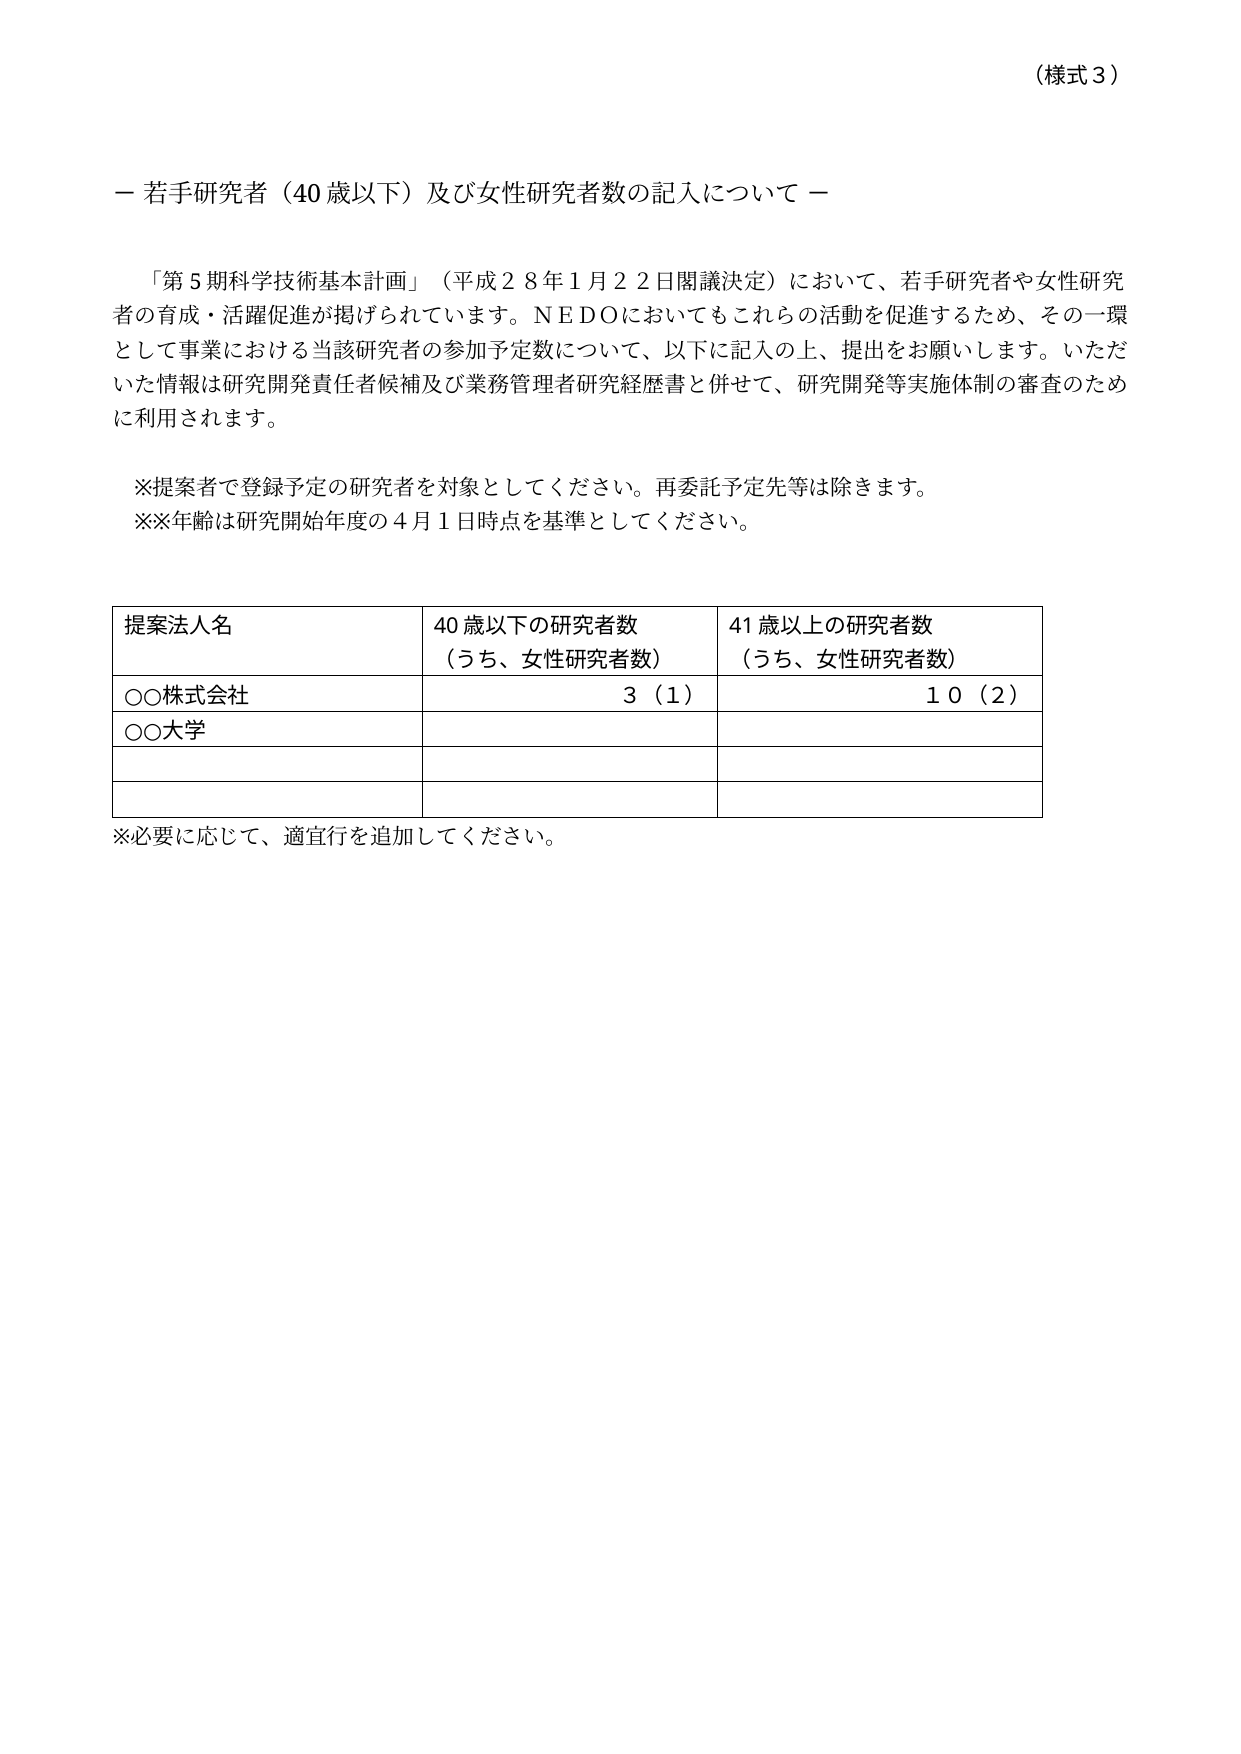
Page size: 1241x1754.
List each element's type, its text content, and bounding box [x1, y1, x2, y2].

table_cell [718, 712, 1042, 746]
table_cell [423, 782, 717, 817]
table_cell [423, 747, 717, 781]
table_cell [113, 747, 422, 781]
text ※必要に応じて、適宜行を追加してください。 [112, 818, 1128, 852]
table_cell ○○大学 [113, 712, 422, 746]
table_header 41歳以上の研究者数 （うち、女性研究者数） [718, 607, 1042, 675]
text ※提案者で登録予定の研究者を対象としてください。再委託予定先等は除きます。 [134, 469, 1128, 503]
table_header 提案法人名 [113, 607, 422, 675]
table_cell [423, 712, 717, 746]
table_cell [718, 782, 1042, 817]
table_cell ３（１） [423, 676, 717, 711]
text 「第5期科学技術基本計画」（平成２８年１月２２日閣議決定）において、若手研究者や女性研究者の育成・活躍促進が掲げられています。ＮＥＤＯにおいてもこれらの活動を促進するため、その一環として事業における当該研究者の参加予定数について、以下に記入の上、提出をお願いします。いただいた情報は研究開発責任者候補及び業務管理者研究経歴書と併せて、研究開発等実施体制の審査のために利用されます。 [112, 263, 1128, 434]
table_cell [718, 747, 1042, 781]
table_header 40歳以下の研究者数 （うち、女性研究者数） [423, 607, 717, 675]
table_cell ○○株式会社 [113, 676, 422, 711]
text ※※年齢は研究開始年度の４月１日時点を基準としてください。 [112, 503, 1128, 537]
table_cell [113, 782, 422, 817]
table_cell １０（２） [718, 676, 1042, 711]
